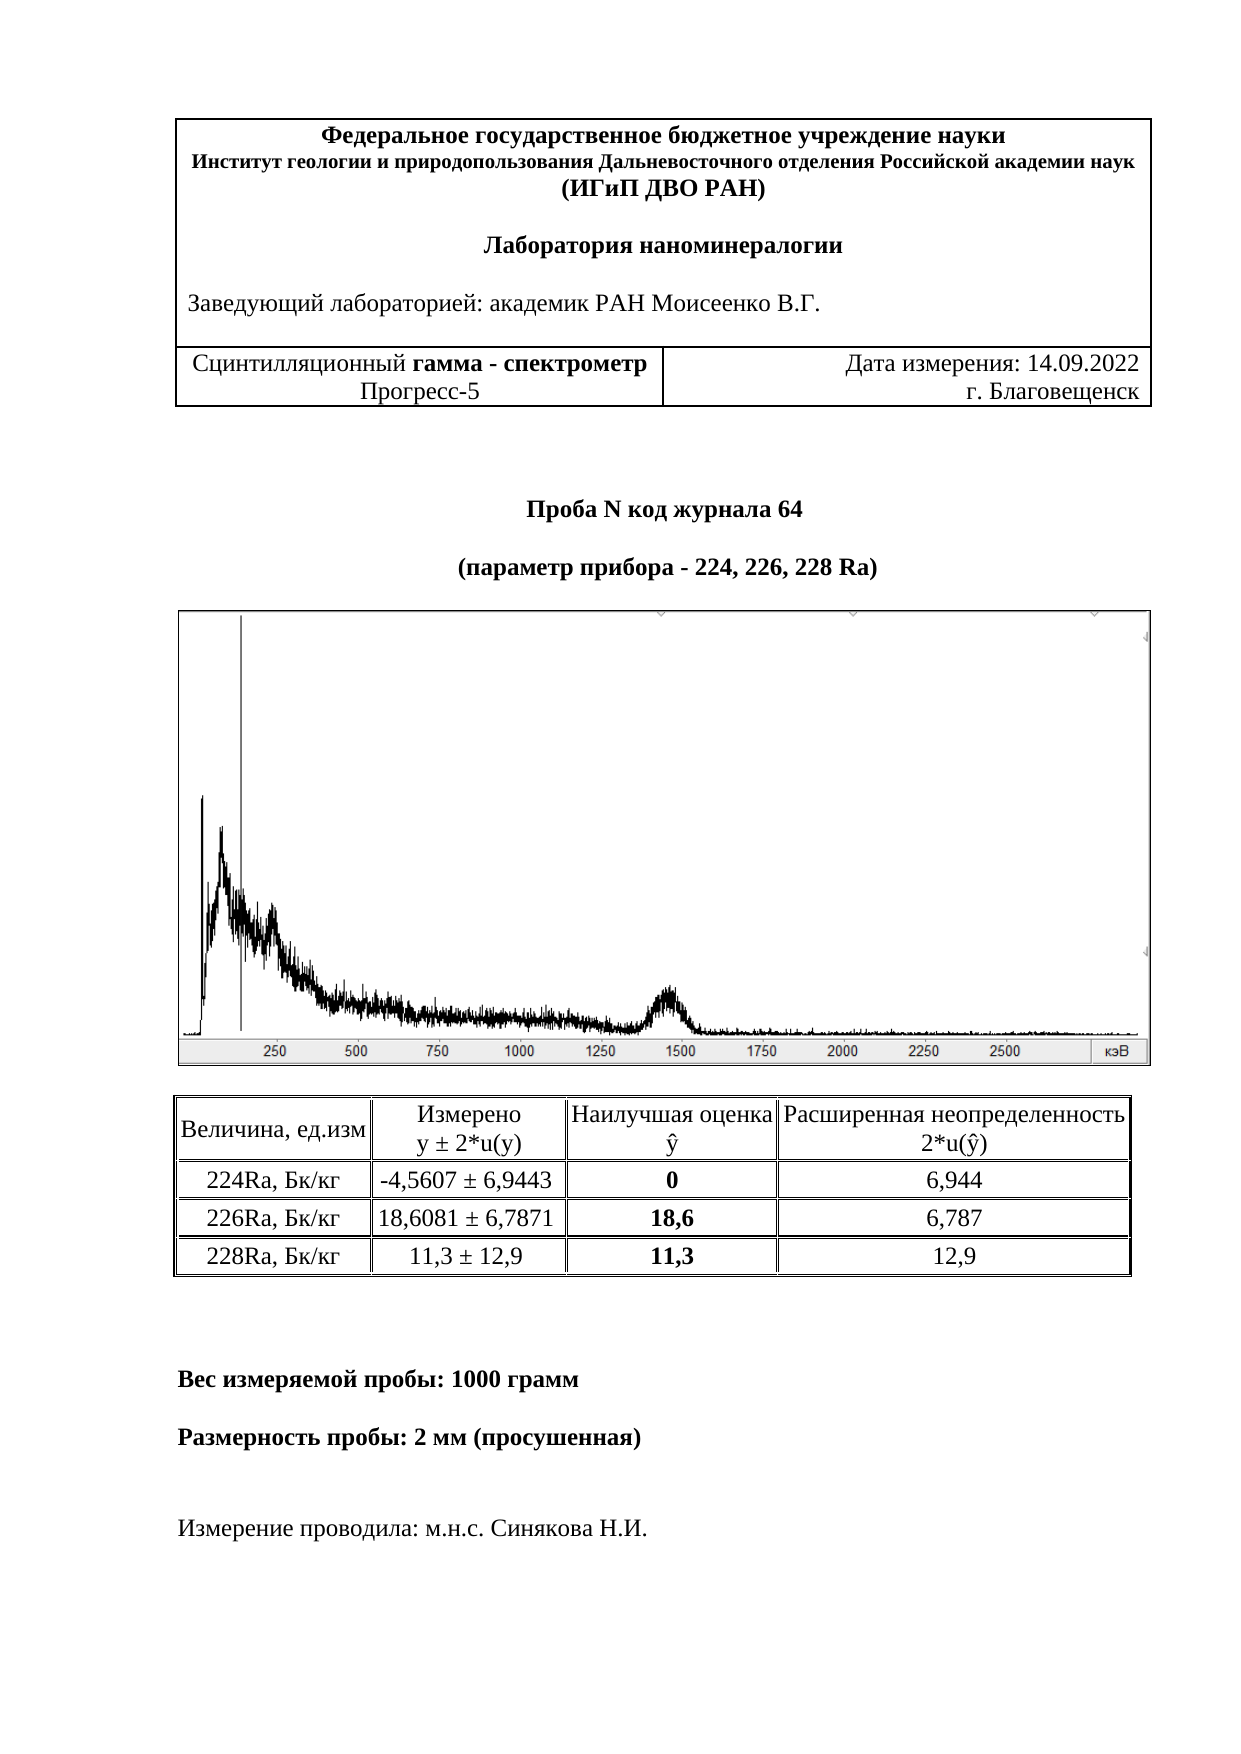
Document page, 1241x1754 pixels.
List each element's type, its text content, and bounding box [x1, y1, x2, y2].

table_header Величина, ед.изм [177, 1098, 372, 1158]
table_cell 228Ra, Бк/кг [177, 1235, 372, 1273]
table_header Расширенная неопределенность 2*u(ŷ) [778, 1098, 1129, 1158]
table_header Федеральное государственное бюджетное учреждение науки Институт геологии и природопользования Дальневосточного отделения Российской академии наук (ИГиП ДВО РАН) Лаборатория наноминералогии Заведующий лабораторией: академик РАН Моисеенко В.Г. [177, 120, 1150, 346]
text Измерение проводила: м.н.с. Синякова Н.И. [177, 1479, 1152, 1541]
table_cell [373, 1162, 565, 1197]
table_header Наилучшая оценка ŷ [566, 1098, 778, 1158]
table_cell 6,787 [778, 1197, 1131, 1235]
table_cell 6,944 [779, 1159, 1130, 1197]
table_cell 18,6 [568, 1200, 776, 1235]
text Проба N код журнала 64 [177, 494, 1152, 523]
table_cell [373, 1200, 565, 1235]
table_cell 12,9 [778, 1235, 1130, 1273]
subtitle Вес измеряемой пробы: 1000 грамм [177, 1364, 1152, 1392]
table_cell 0 [568, 1162, 776, 1197]
table_cell [372, 1239, 566, 1273]
picture [179, 611, 1150, 1065]
table_cell Дата измерения: 14.09.2022 г. Благовещенск [664, 348, 1150, 405]
subtitle (параметр прибора - 224, 226, 228 Ra) [177, 552, 1152, 581]
table_cell Сцинтилляционный гамма - спектрометр Прогресс-5 [177, 348, 662, 405]
table_header Измерено y ± 2*u(y) [372, 1098, 566, 1158]
table_cell 224Ra, Бк/кг [177, 1159, 370, 1197]
table_cell 226Ra, Бк/кг [175, 1197, 372, 1235]
text Размерность пробы: 2 мм (просушенная) [177, 1422, 1152, 1450]
table_cell 11,3 [566, 1239, 778, 1273]
